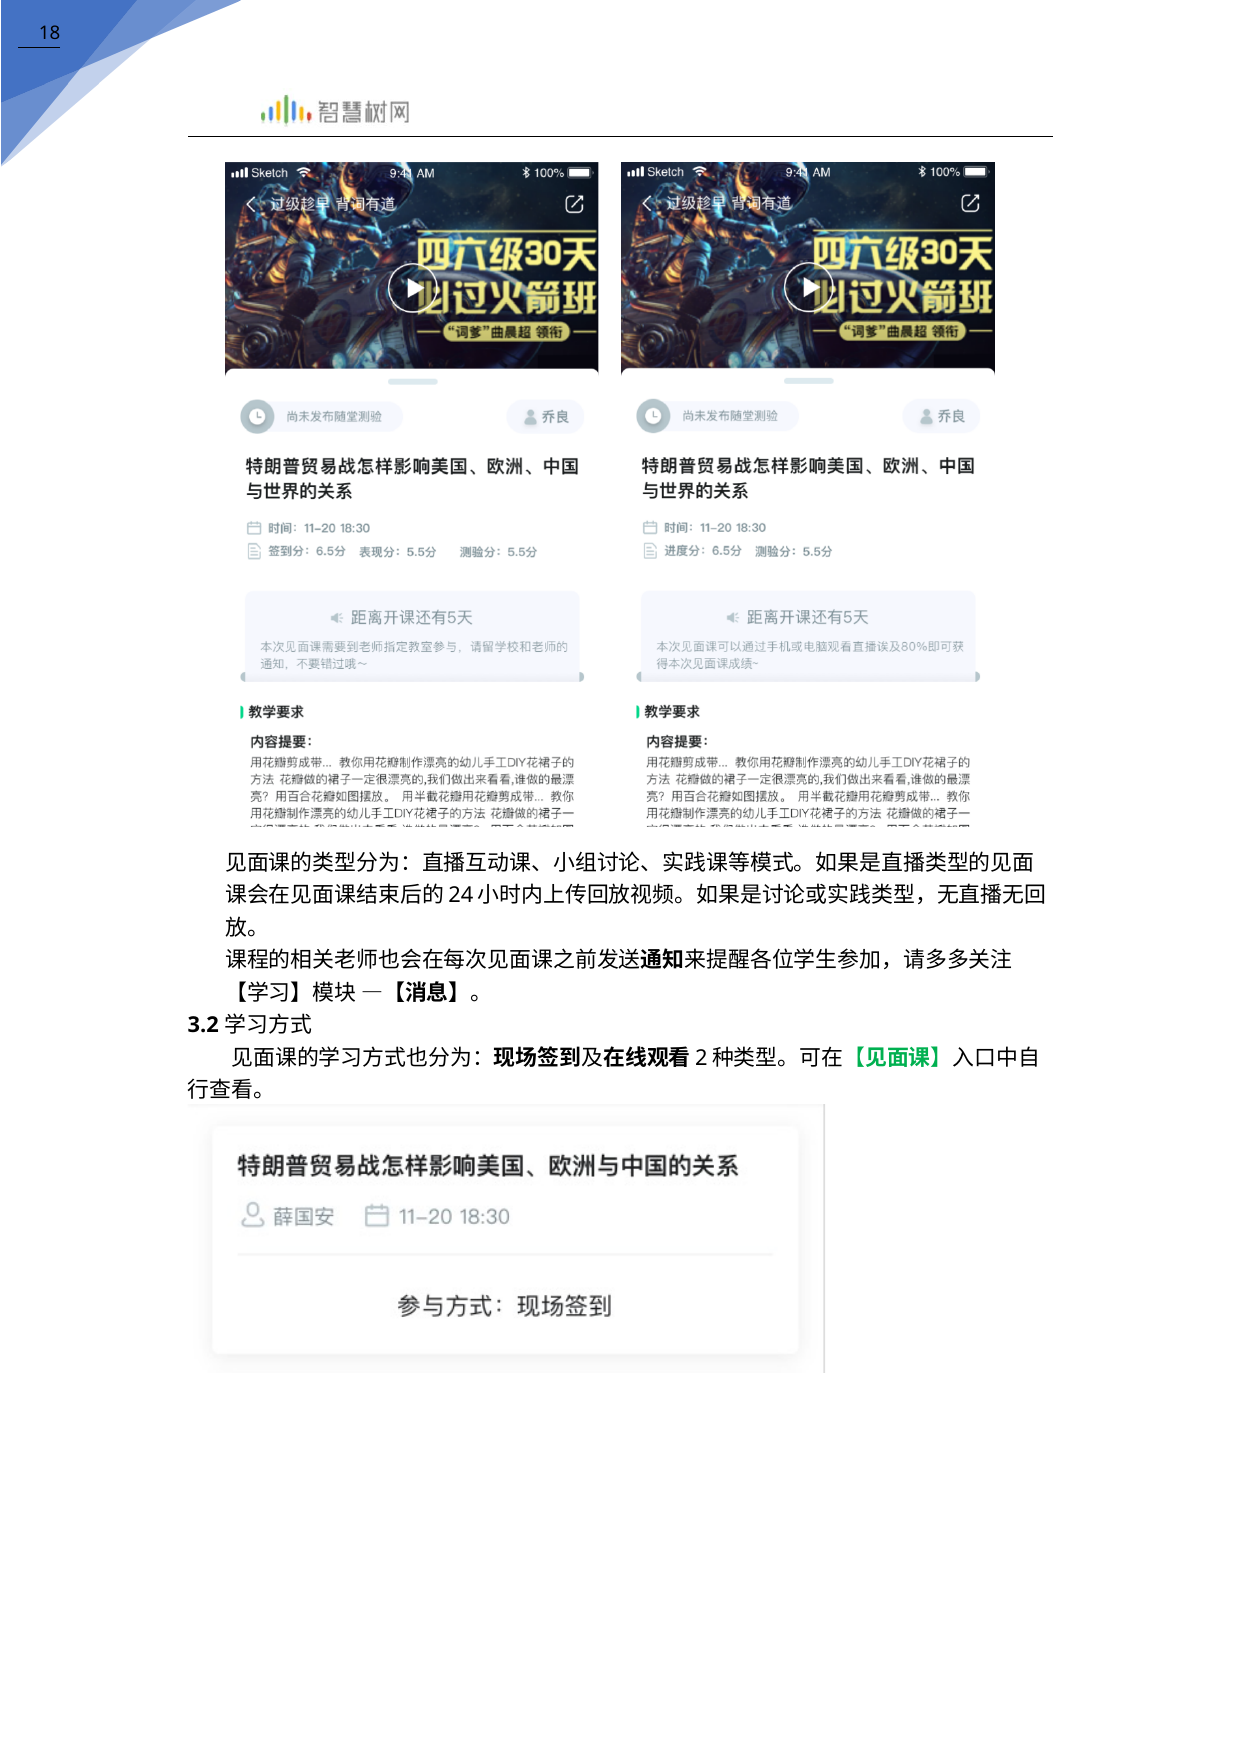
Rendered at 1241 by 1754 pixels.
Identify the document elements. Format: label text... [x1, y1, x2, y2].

text 3.2 学习方式 [187, 1007, 1053, 1039]
text 见面课的类型分为：直播互动课、小组讨论、实践课等模式。如果是直播类型的见面课会在见面课结束后的24小时内上传回放视频。如果是讨论或实践类型，无直播无回放。 [225, 844, 1053, 942]
text 课程的相关老师也会在每次见面课之前发送通知来提醒各位学生参加，请多多关注【学习】模块 —【消息】。 [225, 942, 1053, 1007]
picture [621, 162, 995, 827]
picture [187, 1104, 826, 1373]
text 见面课的学习方式也分为：现场签到及在线观看2种类型。可在【见面课】入口中自行查看。 [187, 1039, 1053, 1104]
picture [1, 0, 599, 827]
picture [250, 88, 417, 134]
